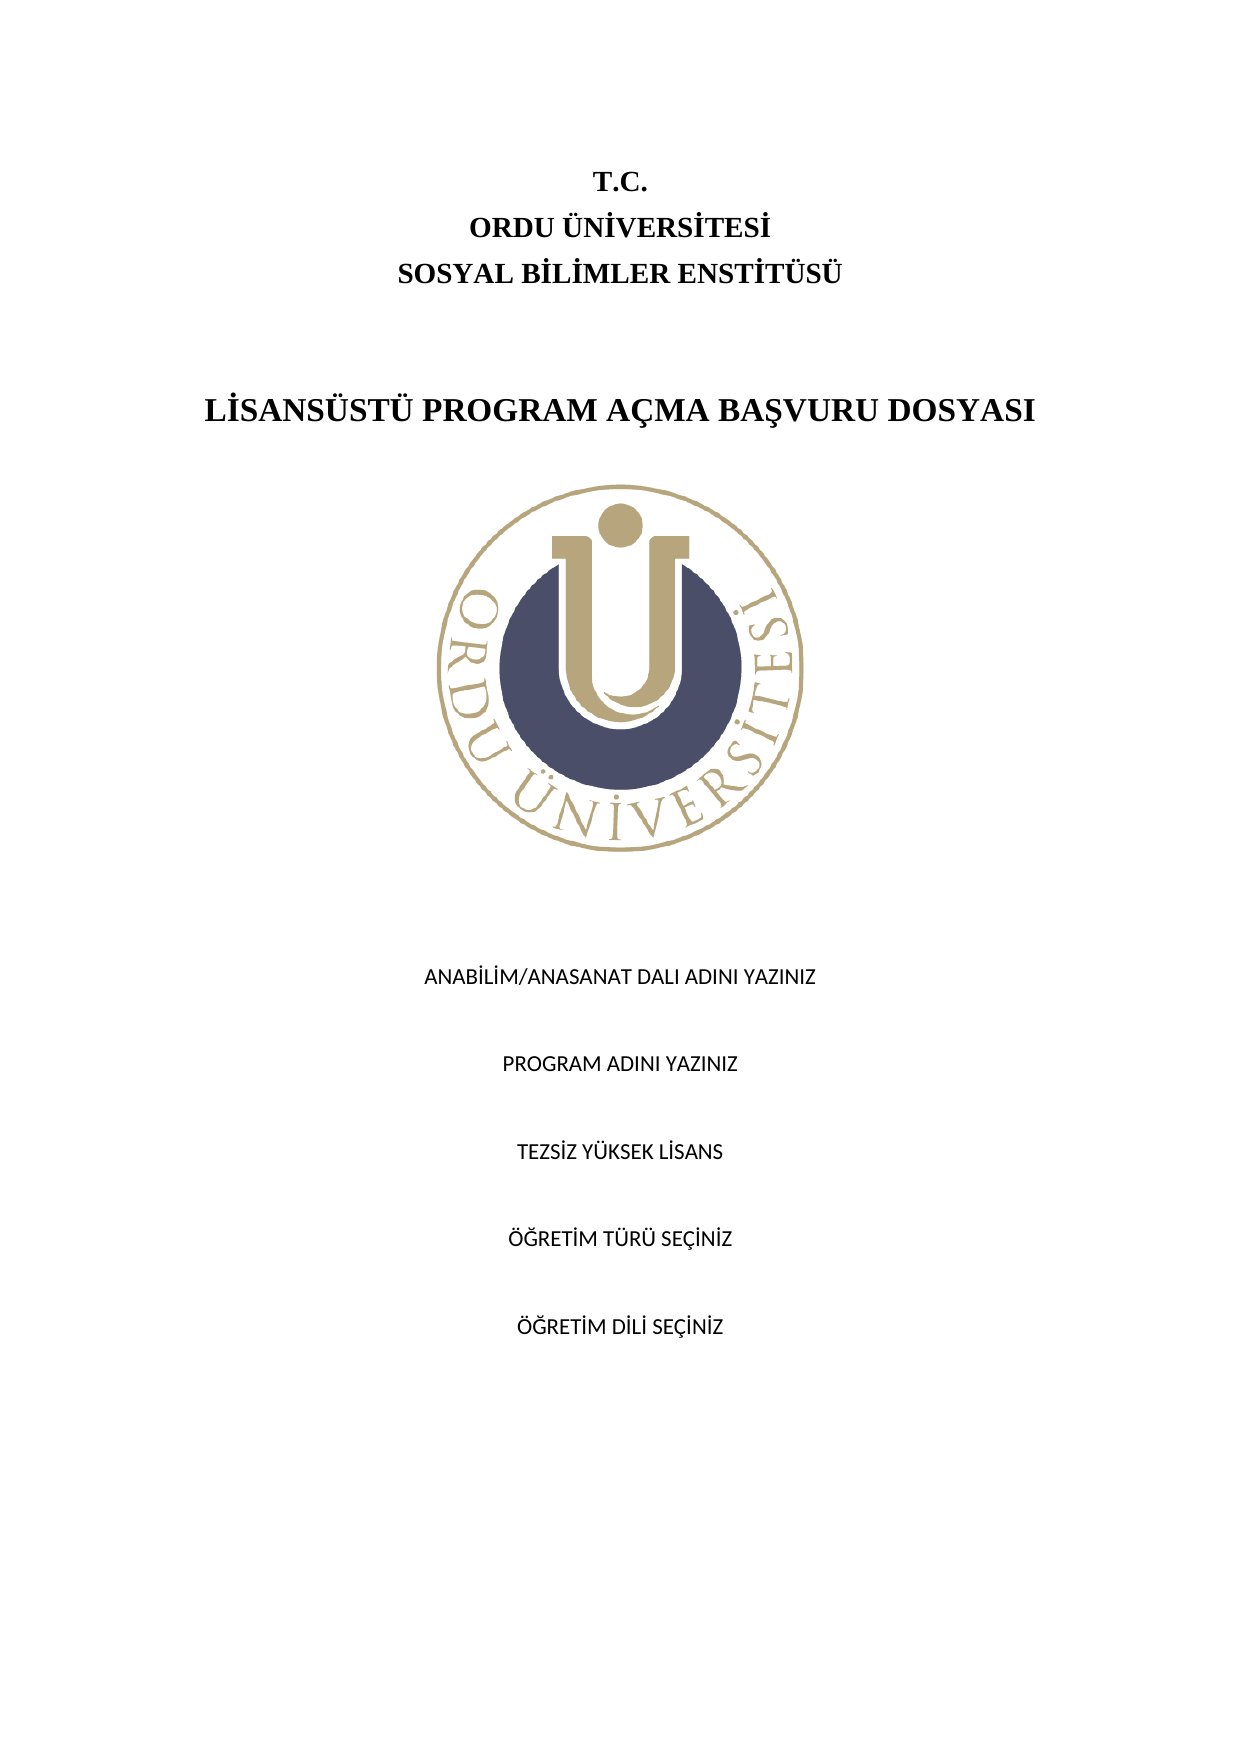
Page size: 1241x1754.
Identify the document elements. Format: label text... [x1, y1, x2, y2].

picture [436, 484, 804, 852]
text LİSANSÜSTÜ PROGRAM AÇMA BAŞVURU DOSYASI [148, 390, 1093, 428]
text ORDU ÜNİVERSİTESİ [148, 210, 1093, 244]
text T.C. [148, 164, 1093, 198]
text SOSYAL BİLİMLER ENSTİTÜSÜ [148, 256, 1093, 290]
